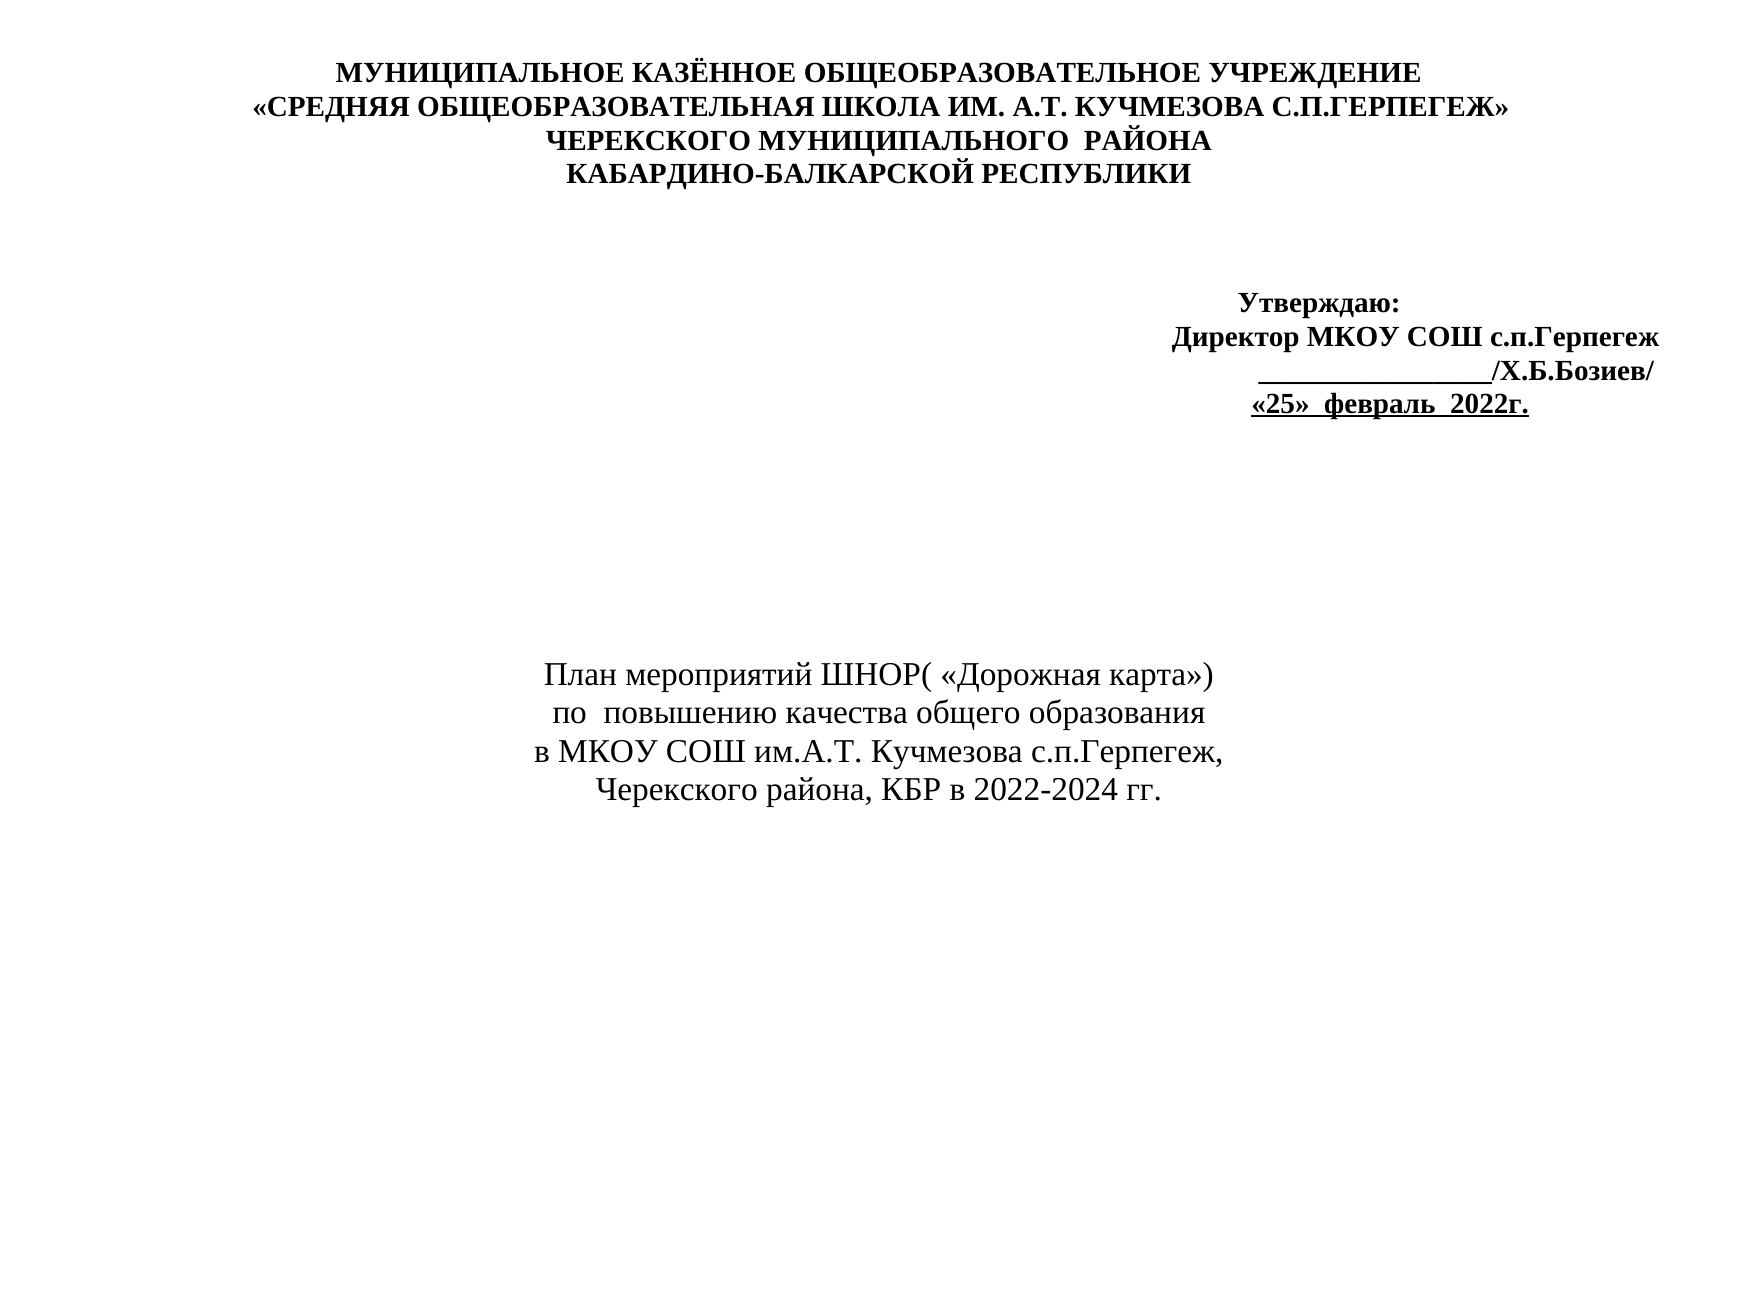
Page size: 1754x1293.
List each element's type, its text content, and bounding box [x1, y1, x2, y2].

text «25» февраль 2022г. [48, 386, 1709, 420]
text Черекского района, КБР в 2022-2024 гг. [48, 769, 1709, 808]
text План мероприятий ШНОР( «Дорожная карта») [48, 654, 1709, 693]
text КАБАРДИНО-БАЛКАРСКОЙ РЕСПУБЛИКИ [48, 156, 1709, 190]
text ЧЕРЕКСКОГО МУНИЦИПАЛЬНОГО РАЙОНА [48, 123, 1709, 156]
text Утверждаю: [48, 286, 1709, 319]
text в МКОУ СОШ им.А.Т. Кучмезова с.п.Герпегеж, [48, 731, 1709, 769]
text МУНИЦИПАЛЬНОЕ КАЗЁННОЕ ОБЩЕОБРАЗОВАТЕЛЬНОЕ УЧРЕЖДЕНИЕ [48, 56, 1709, 89]
text ________________/Х.Б.Бозиев/ [48, 353, 1709, 386]
text Директор МКОУ СОШ с.п.Герпегеж [122, 319, 1709, 353]
text «СРЕДНЯЯ ОБЩЕОБРАЗОВАТЕЛЬНАЯ ШКОЛА ИМ. А.Т. КУЧМЕЗОВА С.П.ГЕРПЕГЕЖ» [48, 89, 1709, 123]
text по повышению качества общего образования [48, 693, 1709, 731]
